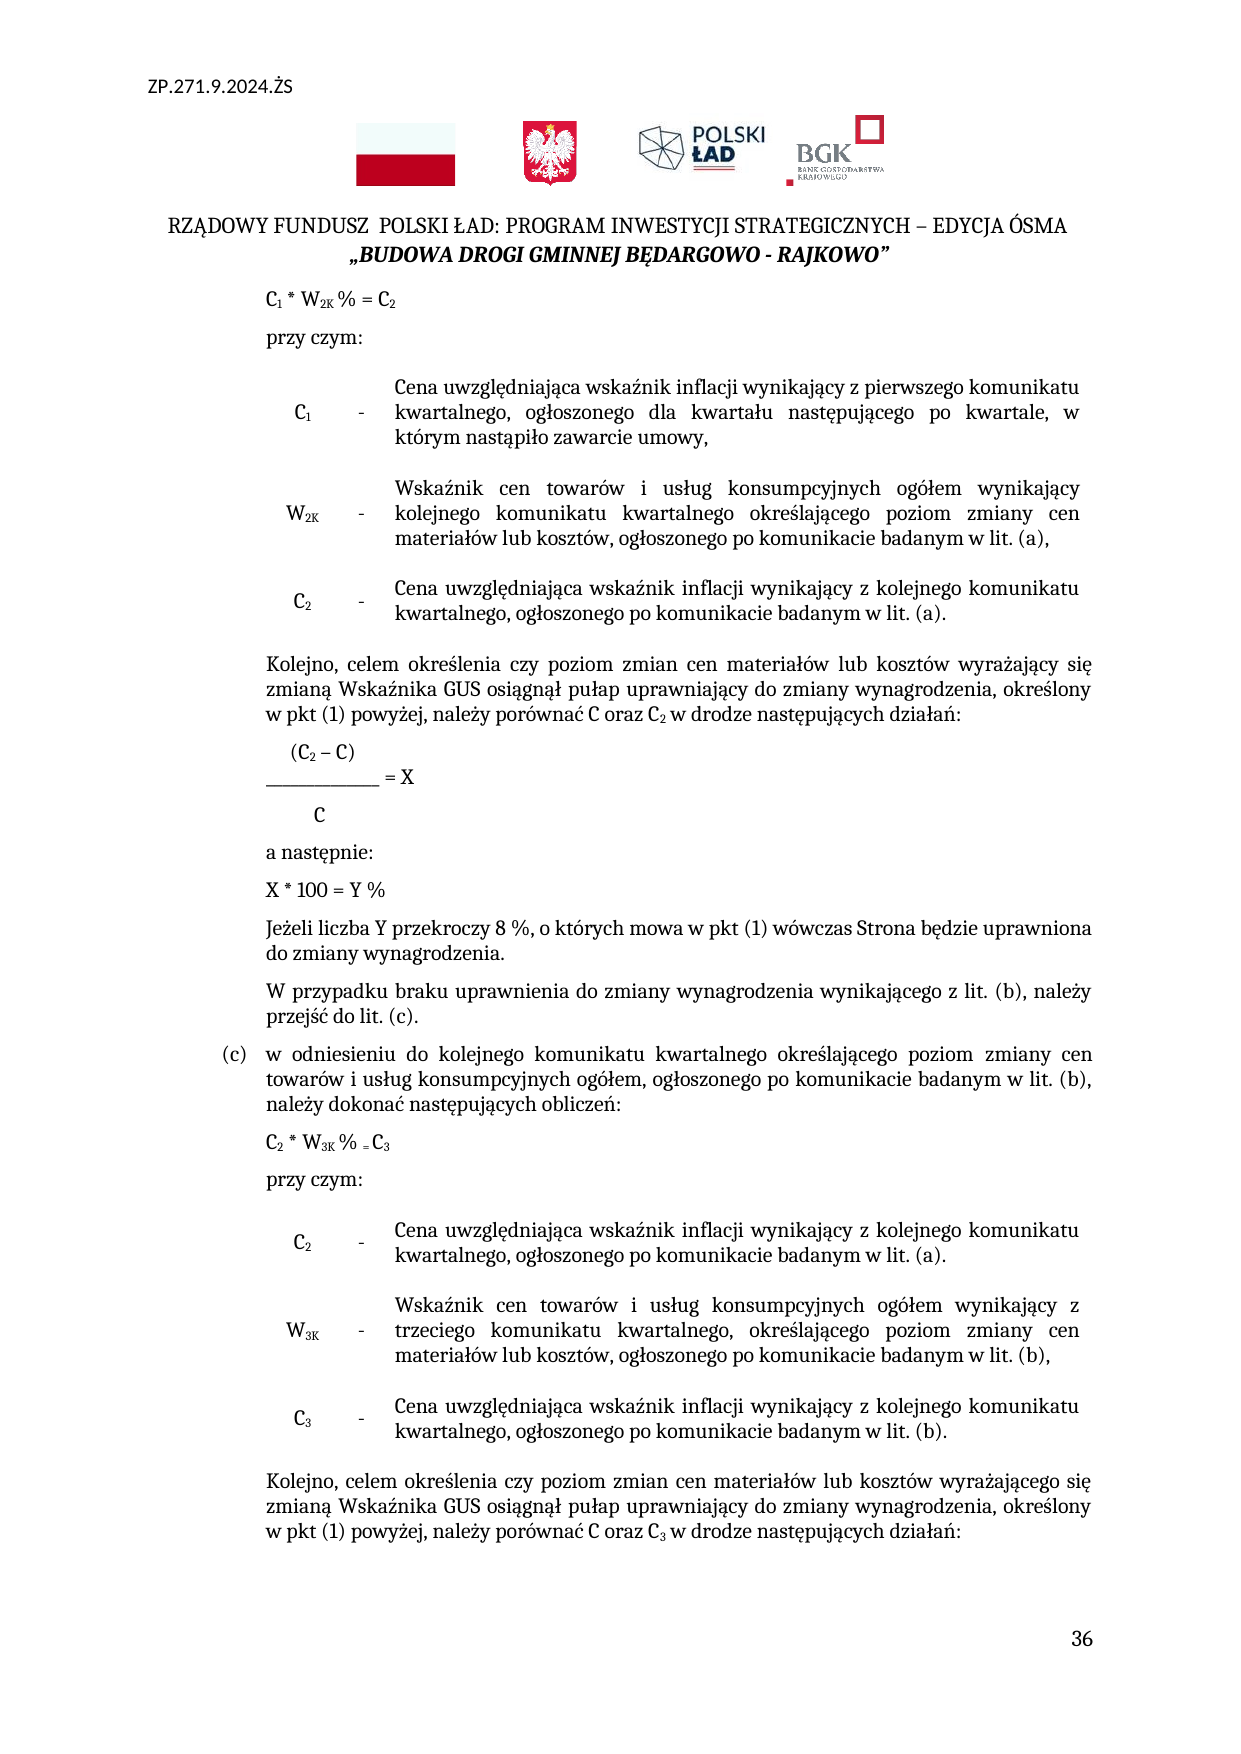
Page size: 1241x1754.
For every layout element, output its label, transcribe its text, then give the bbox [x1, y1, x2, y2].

text ______________ = X [266, 764, 1093, 790]
table_cell W3K [266, 1280, 339, 1381]
list C2 * W3K % = C3 [266, 1129, 1093, 1154]
picture [356, 123, 456, 186]
table_header - [339, 1205, 383, 1280]
picture [618, 99, 884, 186]
table_header - [339, 362, 383, 463]
table_cell Cena uwzględniająca wskaźnik inflacji wynikający z kolejnego komunikatu kwartalnego, ogłoszonego po komunikacie badanym w lit. (b). [383, 1381, 1092, 1456]
table_header Cena uwzględniająca wskaźnik inflacji wynikający z kolejnego komunikatu kwartalnego, ogłoszonego po komunikacie badanym w lit. (a). [383, 1205, 1092, 1280]
text (C2 – C) [266, 739, 1093, 764]
table_header C2 [266, 1205, 339, 1280]
table_header Cena uwzględniająca wskaźnik inflacji wynikający z pierwszego komunikatu kwartalnego, ogłoszonego dla kwartału następującego po kwartale, w którym nastąpiło zawarcie umowy, [383, 362, 1092, 463]
table_cell C2 [266, 563, 339, 639]
text a następnie: [266, 840, 1093, 865]
table_cell - [339, 563, 383, 639]
table_cell W2K [266, 463, 339, 563]
table_cell Cena uwzględniająca wskaźnik inflacji wynikający z kolejnego komunikatu kwartalnego, ogłoszonego po komunikacie badanym w lit. (a). [383, 563, 1092, 639]
list w odniesieniu do kolejnego komunikatu kwartalnego określającego poziom zmiany cen towarów i usług konsumpcyjnych ogółem, ogłoszonego po komunikacie badanym w lit. (b), należy dokonać następujących obliczeń: [221, 1041, 1093, 1117]
list C1 * W2K % = C2 [266, 287, 1093, 312]
text Jeżeli liczba Y przekroczy 8 %, o których mowa w pkt (1) wówczas Strona będzie uprawniona do zmiany wynagrodzenia. [266, 915, 1093, 966]
text X * 100 = Y % [266, 878, 1093, 903]
table_cell C3 [266, 1381, 339, 1456]
table_cell - [339, 463, 383, 563]
text przy czym: [148, 324, 1093, 349]
table_cell Wskaźnik cen towarów i usług konsumpcyjnych ogółem wynikający z trzeciego komunikatu kwartalnego, określającego poziom zmiany cen materiałów lub kosztów, ogłoszonego po komunikacie badanym w lit. (b), [383, 1280, 1092, 1381]
table_cell - [339, 1381, 383, 1456]
table_cell - [339, 1280, 383, 1381]
text Kolejno, celem określenia czy poziom zmian cen materiałów lub kosztów wyrażający się zmianą Wskaźnika GUS osiągnął pułap uprawniający do zmiany wynagrodzenia, określony w pkt (1) powyżej, należy porównać C oraz C2 w drodze następujących działań: [266, 651, 1093, 727]
table_header C1 [266, 362, 339, 463]
picture [523, 121, 577, 186]
table_cell Wskaźnik cen towarów i usług konsumpcyjnych ogółem wynikający kolejnego komunikatu kwartalnego określającego poziom zmiany cen materiałów lub kosztów, ogłoszonego po komunikacie badanym w lit. (a), [383, 463, 1092, 563]
text Kolejno, celem określenia czy poziom zmian cen materiałów lub kosztów wyrażającego się zmianą Wskaźnika GUS osiągnął pułap uprawniający do zmiany wynagrodzenia, określony w pkt (1) powyżej, należy porównać C oraz C3 w drodze następujących działań: [266, 1469, 1093, 1544]
text W przypadku braku uprawnienia do zmiany wynagrodzenia wynikającego z lit. (b), należy przejść do lit. (c). [266, 978, 1093, 1029]
text przy czym: [266, 1167, 1093, 1192]
text C [266, 802, 1093, 827]
